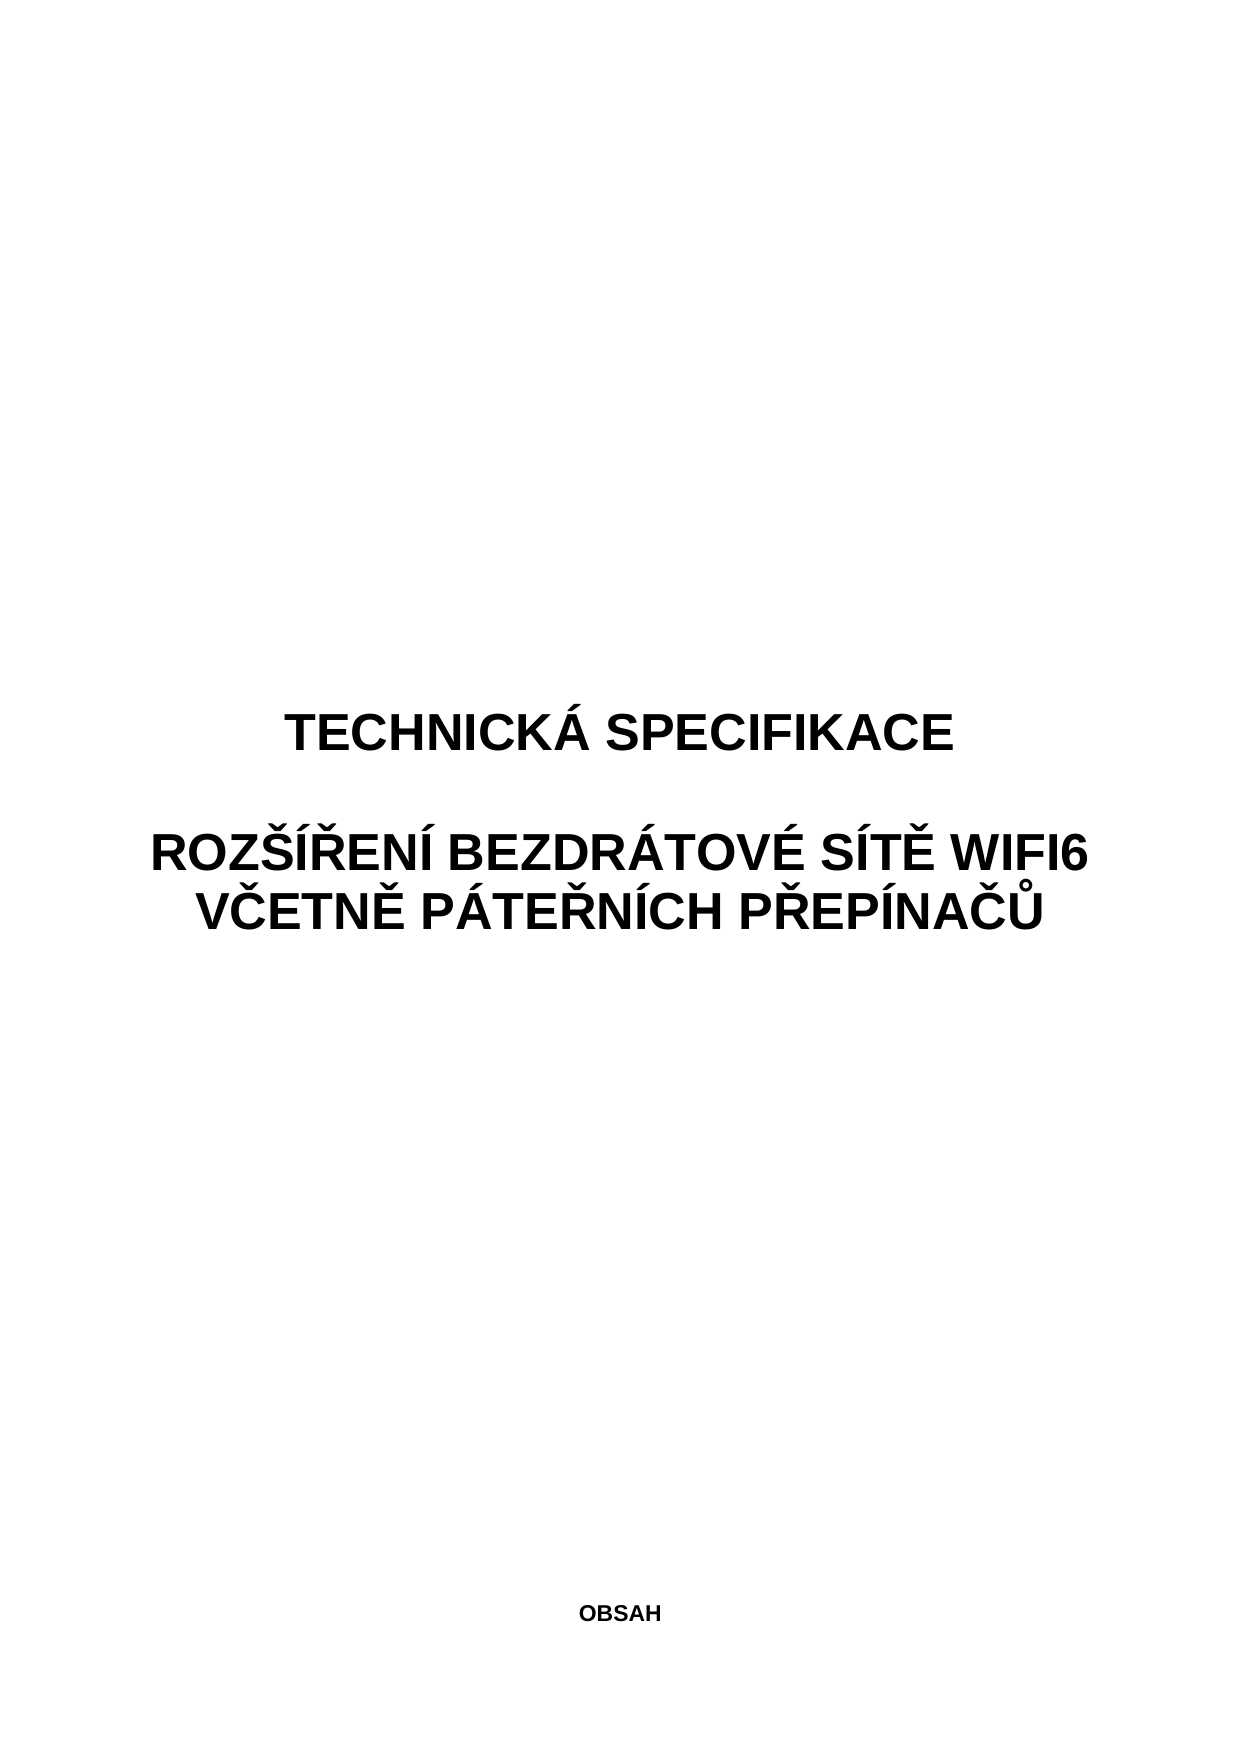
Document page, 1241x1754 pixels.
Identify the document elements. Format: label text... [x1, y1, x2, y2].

text Rozšíření bezdrátové sítě WiFi6 včetně páteřních přepínačů [148, 821, 1092, 941]
text OBSAH [148, 1600, 1092, 1626]
text Technická specifikace [148, 701, 1092, 761]
